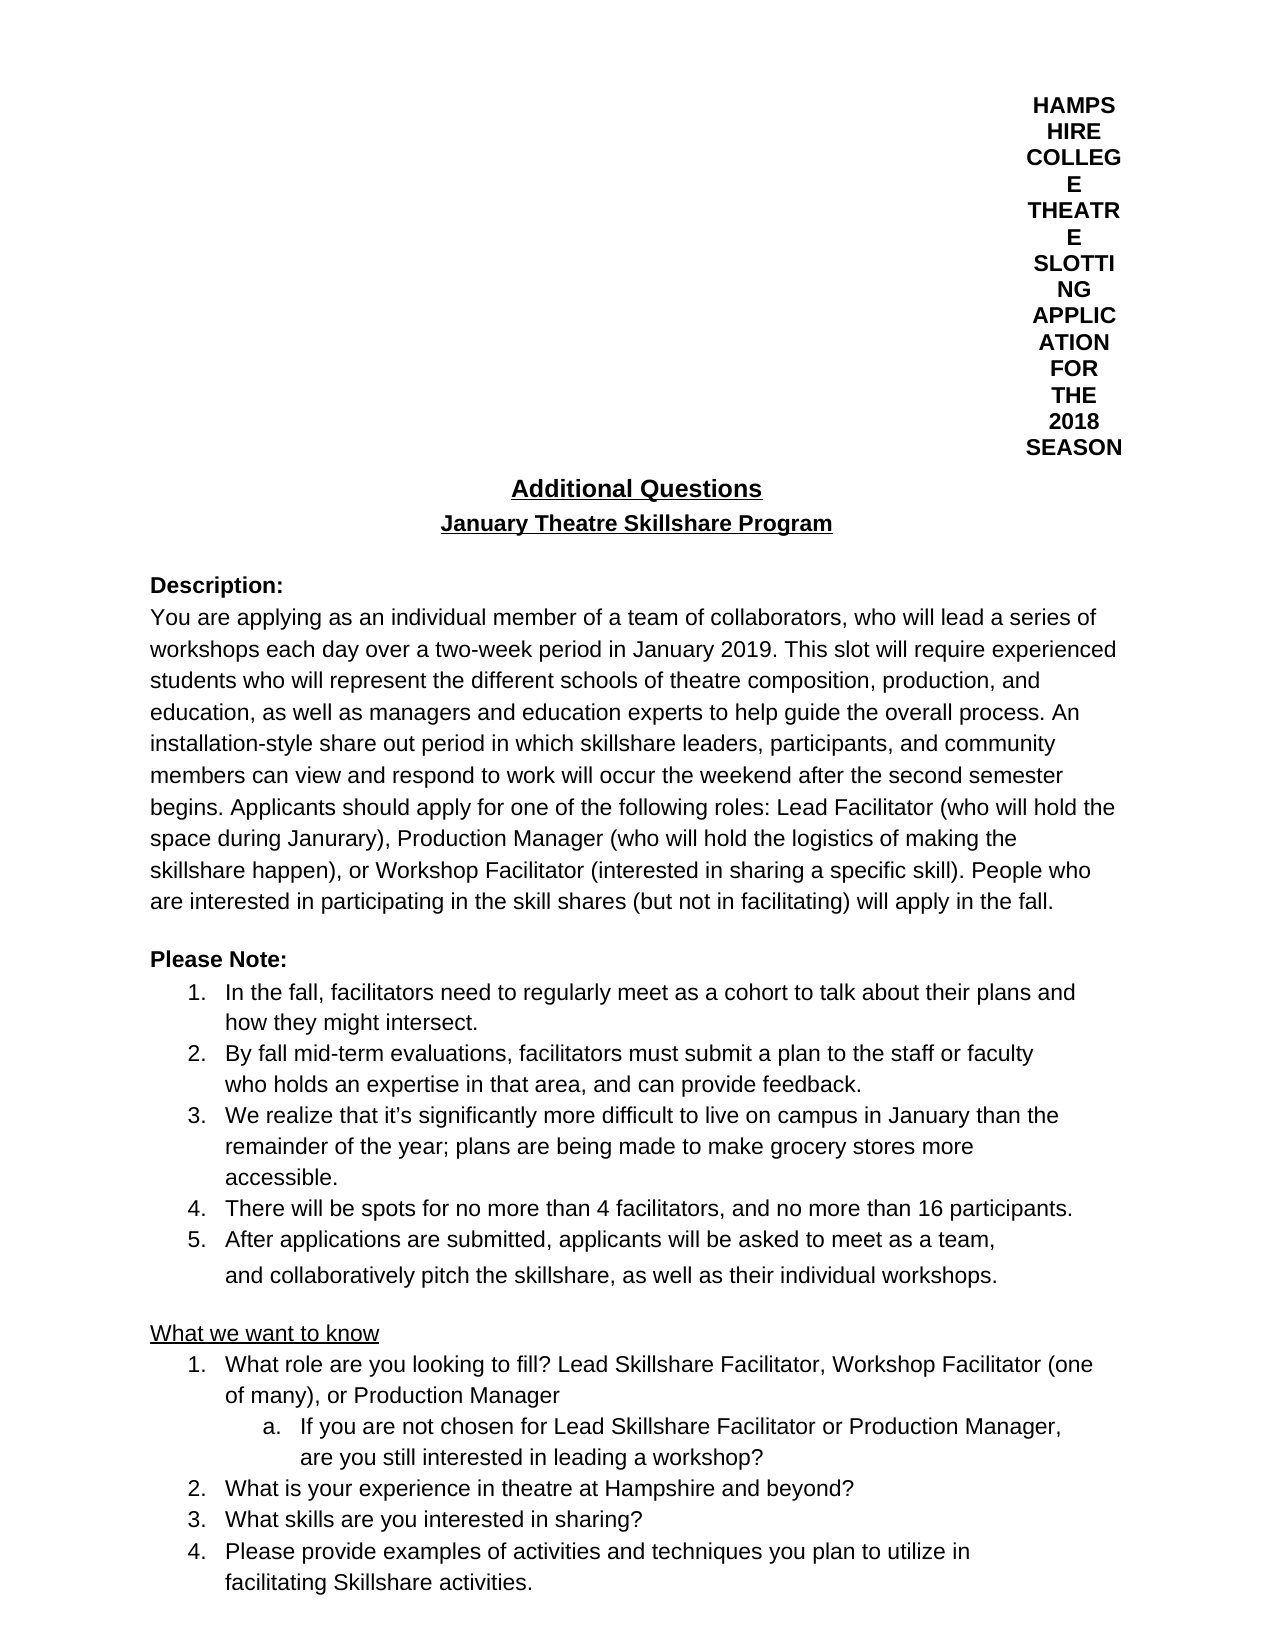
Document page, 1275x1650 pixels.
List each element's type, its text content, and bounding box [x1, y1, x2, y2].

text January Theatre Skillshare Program [150, 510, 1123, 536]
list We realize that it’s significantly more difficult to live on campus in January than the remainder of the year; plans are being made to make grocery stores more accessible. [187, 1102, 1094, 1190]
text Additional Questions [150, 474, 1123, 503]
text You are applying as an individual member of a team of collaborators, who will lead a series of workshops each day over a two-week period in January 2019. This slot will require experienced students who will represent the different schools of theatre composition, production, and education, as well as managers and education experts to help guide the overall process. An installation-style share out period in which skillshare leaders, participants, and community members can view and respond to work will occur the weekend after the second semester begins. Applicants should apply for one of the following roles: Lead Facilitator (who will hold the space during Janurary), Production Manager (who will hold the logistics of making the skillshare happen), or Workshop Facilitator (interested in sharing a specific skill). People who are interested in participating in the skill shares (but not in facilitating) will apply in the fall. [150, 604, 1119, 914]
list There will be spots for no more than 4 facilitators, and no more than 16 participants. [187, 1195, 1125, 1221]
text Please Note: [150, 946, 1125, 972]
list What is your experience in theatre at Hampshire and beyond? [187, 1475, 1125, 1501]
list In the fall, facilitators need to regularly meet as a cohort to talk about their plans and how they might intersect. [187, 978, 1123, 1035]
list Please provide examples of activities and techniques you plan to utilize in facilitating Skillshare activities. [187, 1538, 1077, 1595]
list If you are not chosen for Lead Skillshare Facilitator or Production Manager, are you still interested in leading a workshop? [262, 1413, 1100, 1470]
text Description: [150, 572, 1125, 598]
list What role are you looking to fill? Lead Skillshare Facilitator, Workshop Facilitator (one of many), or Production Manager [187, 1351, 1119, 1408]
text What we want to know [150, 1319, 1125, 1346]
text HAMPSHIRE COLLEGE THEATRE SLOTTING APPLICATION FOR THE 2018 SEASON [1025, 92, 1123, 461]
list After applications are submitted, applicants will be asked to meet as a team, and collaboratively pitch the skillshare, as well as their individual workshops. [187, 1226, 1039, 1288]
list By fall mid-term evaluations, facilitators must submit a plan to the staff or faculty who holds an expertise in that area, and can provide feedback. [187, 1039, 1081, 1097]
list What skills are you interested in sharing? [187, 1506, 1125, 1533]
